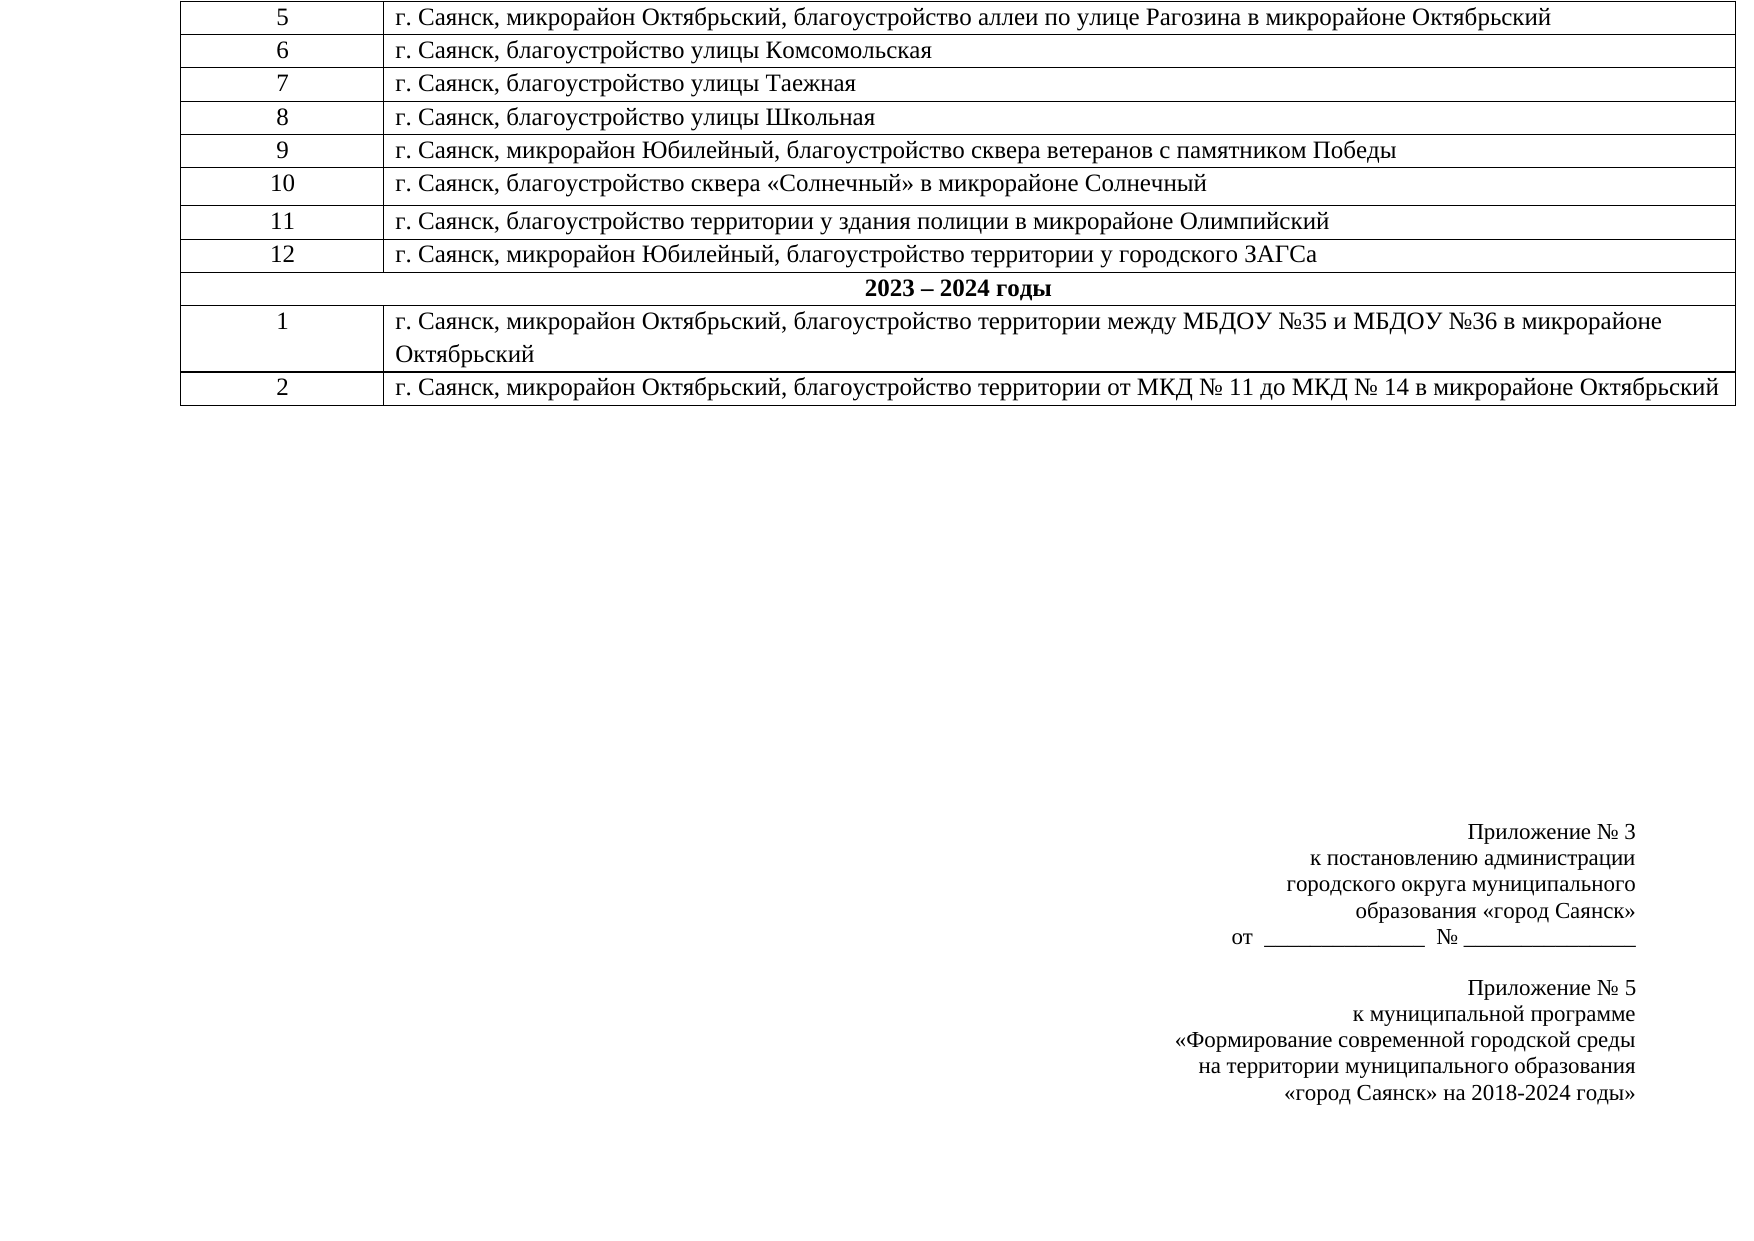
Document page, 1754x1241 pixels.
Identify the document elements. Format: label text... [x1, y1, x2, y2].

table_cell г. Саянск, благоустройство территории у здания полиции в микрорайоне Олимпийский [384, 206, 1735, 238]
text Приложение № 5 [192, 973, 1636, 1000]
table_cell г. Саянск, микрорайон Юбилейный, благоустройство территории у городского ЗАГСа [384, 240, 1735, 272]
table_cell 6 [181, 35, 383, 67]
table_cell 1 [181, 306, 383, 371]
text к муниципальной программе [192, 1000, 1636, 1026]
table_cell 5 [181, 2, 383, 34]
table_cell 8 [181, 102, 383, 134]
table_cell г. Саянск, благоустройство сквера «Солнечный» в микрорайоне Солнечный [384, 168, 1735, 205]
table_cell 2 [181, 373, 383, 405]
text городского округа муниципального [192, 870, 1636, 897]
table_cell г. Саянск, благоустройство улицы Комсомольская [384, 35, 1735, 67]
text образования «город Саянск» [192, 897, 1636, 923]
text «Формирование современной городской среды [192, 1026, 1636, 1053]
text от ______________ № _______________ [192, 923, 1636, 949]
table_cell 9 [181, 135, 383, 167]
table_cell 2023 – 2024 годы [181, 273, 1735, 305]
text «город Саянск» на 2018-2024 годы» [192, 1079, 1636, 1105]
table_cell г. Саянск, микрорайон Юбилейный, благоустройство сквера ветеранов с памятником Победы [384, 135, 1735, 167]
table_cell 11 [181, 206, 383, 238]
table_cell 12 [181, 240, 383, 272]
table_cell г. Саянск, благоустройство улицы Школьная [384, 102, 1735, 134]
table_cell 10 [181, 168, 383, 205]
text Приложение № 3 [192, 818, 1636, 844]
table_cell г. Саянск, благоустройство улицы Таежная [384, 68, 1735, 101]
table_cell г. Саянск, микрорайон Октябрьский, благоустройство территории от МКД № 11 до МКД № 14 в микрорайоне Октябрьский [384, 373, 1735, 405]
text на территории муниципального образования [192, 1053, 1636, 1079]
table_cell г. Саянск, микрорайон Октябрьский, благоустройство аллеи по улице Рагозина в микрорайоне Октябрьский [384, 2, 1735, 34]
table_cell г. Саянск, микрорайон Октябрьский, благоустройство территории между МБДОУ №35 и МБДОУ №36 в микрорайоне Октябрьский [384, 306, 1735, 371]
table_cell 7 [181, 68, 383, 101]
text к постановлению администрации [192, 844, 1636, 870]
